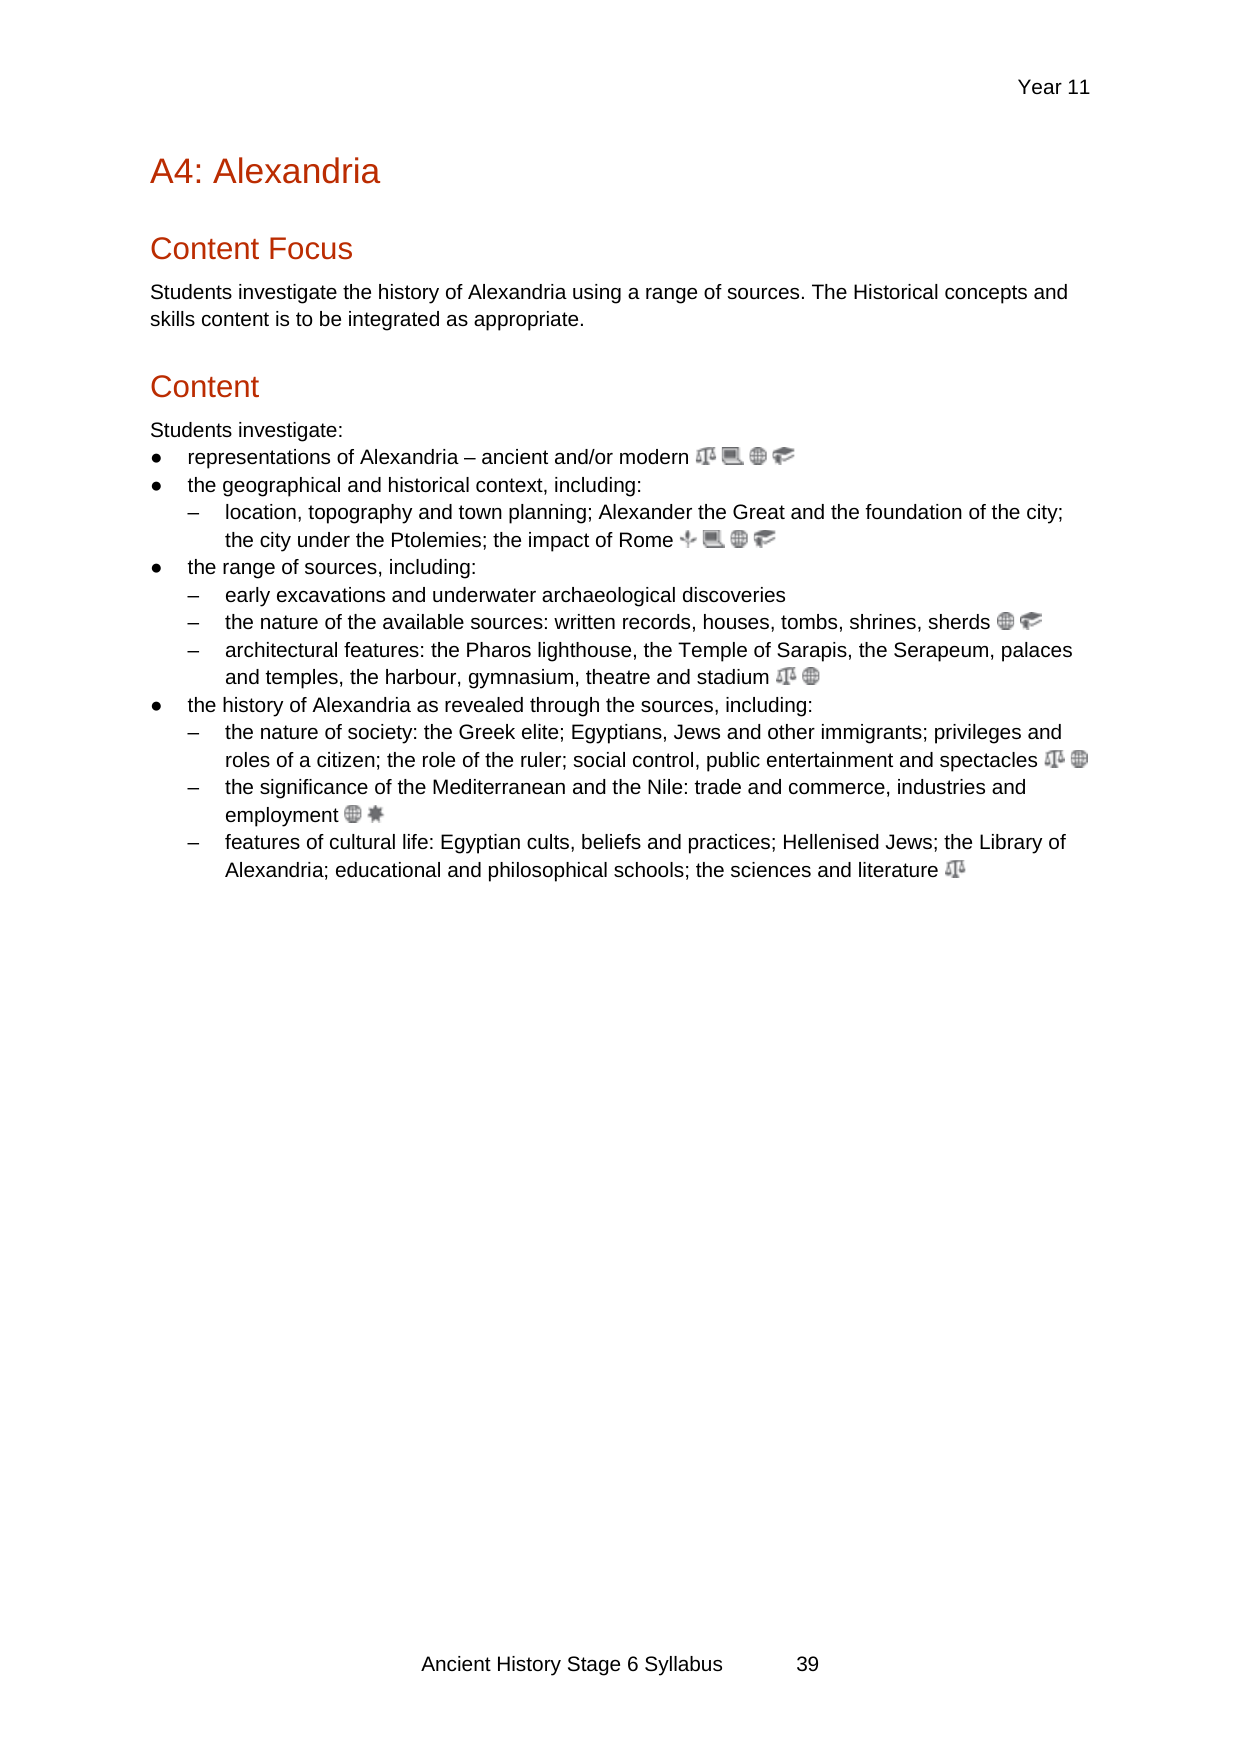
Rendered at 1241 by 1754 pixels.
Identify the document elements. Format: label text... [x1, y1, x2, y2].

picture [721, 447, 744, 465]
list the nature of the available sources: written records, houses, tombs, shrines, sherds [187, 610, 1090, 634]
list the significance of the Mediterranean and the Nile: trade and commerce, industries and employment [187, 775, 1090, 827]
picture [802, 667, 820, 685]
picture [679, 530, 698, 548]
picture [702, 530, 725, 548]
subtitle Content [150, 368, 1090, 404]
list the range of sources, including: [150, 555, 1090, 579]
picture [753, 530, 776, 548]
picture [1070, 750, 1088, 768]
list architectural features: the Pharos lighthouse, the Temple of Sarapis, the Serapeum, palaces and temples, the harbour, gymnasium, theatre and stadium [187, 638, 1090, 689]
picture [776, 667, 797, 685]
picture [1044, 750, 1065, 768]
list the nature of society: the Greek elite; Egyptians, Jews and other immigrants; privileges and roles of a citizen; the role of the ruler; social control, public entertainment and spectacles [187, 720, 1090, 772]
picture [344, 805, 362, 823]
subtitle Content Focus [150, 230, 1090, 266]
picture [945, 860, 966, 878]
picture [997, 612, 1015, 630]
picture [730, 530, 748, 548]
list location, topography and town planning; Alexander the Great and the foundation of the city; the city under the Ptolemies; the impact of Rome [187, 500, 1090, 552]
list early excavations and underwater archaeological discoveries [187, 583, 1090, 607]
list the history of Alexandria as revealed through the sources, including: [150, 693, 1090, 717]
list representations of Alexandria – ancient and/or modern [150, 445, 1090, 469]
picture [749, 447, 767, 465]
text Students investigate: [150, 418, 1090, 442]
text Students investigate the history of Alexandria using a range of sources. The Historical concepts and skills content is to be integrated as appropriate. [150, 280, 1090, 331]
list features of cultural life: Egyptian cults, beliefs and practices; Hellenised Jews; the Library of Alexandria; educational and philosophical schools; the sciences and literature [187, 830, 1090, 882]
picture [695, 447, 717, 465]
picture [367, 805, 385, 823]
picture [1020, 612, 1042, 630]
list the geographical and historical context, including: [150, 473, 1090, 497]
picture [772, 447, 795, 465]
subtitle A4: Alexandria [150, 150, 1090, 191]
